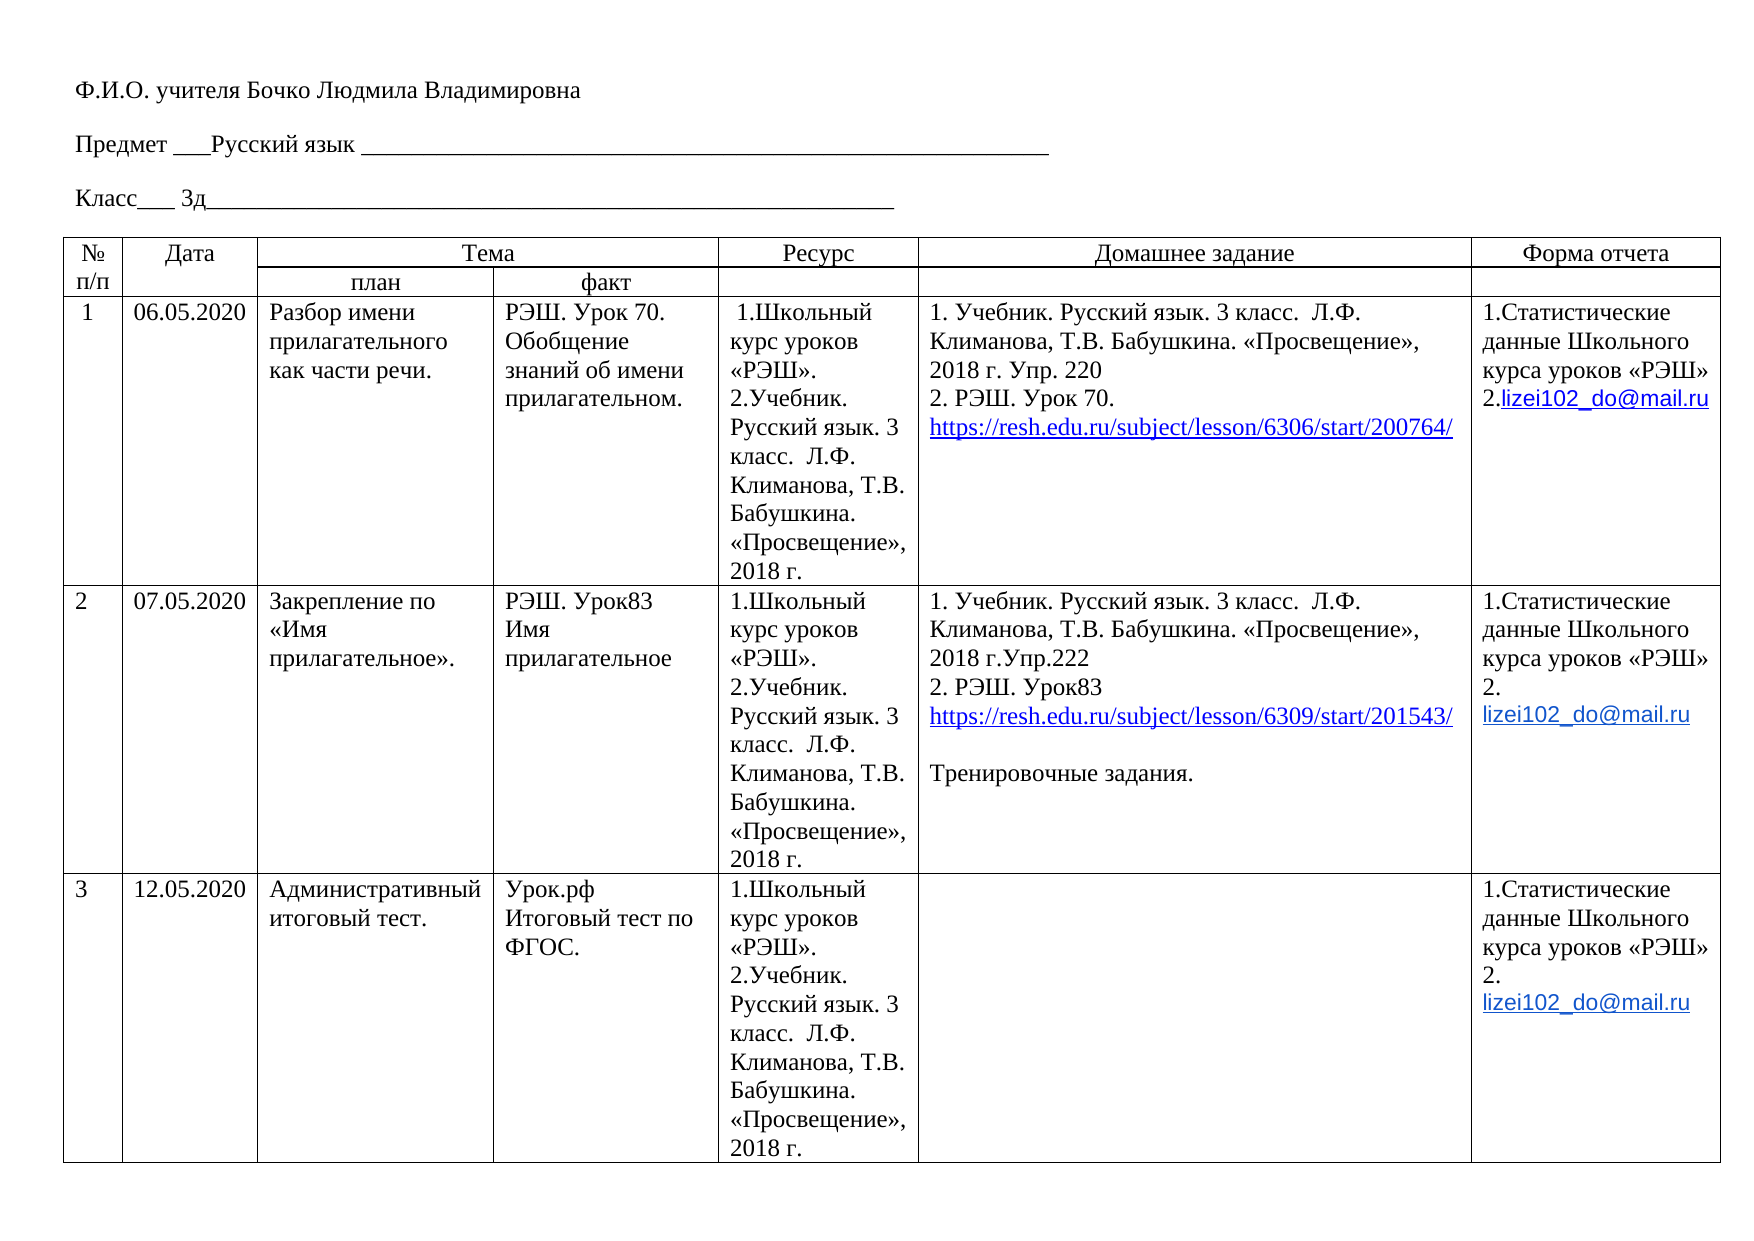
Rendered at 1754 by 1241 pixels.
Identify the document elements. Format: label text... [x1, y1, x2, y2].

table_cell 1 [64, 297, 122, 585]
table_cell 12.05.2020 [123, 874, 257, 1162]
table_cell 06.05.2020 [123, 297, 257, 585]
text Класс___ 3д_______________________________________________________ [75, 183, 1679, 211]
table_cell [1472, 268, 1720, 296]
table_cell 1.Школьный курс уроков «РЭШ». 2.Учебник. Русский язык. 3 класс. Л.Ф. Климанова, Т.В. Бабушкина. «Просвещение», 2018 г. [719, 297, 918, 585]
table_cell 1. Учебник. Русский язык. 3 класс. Л.Ф. Климанова, Т.В. Бабушкина. «Просвещение», 2018 г.Упр.222 2. РЭШ. Урок83 https://resh.edu.ru/subject/lesson/6309/start/201543/ Тренировочные задания. [919, 586, 1471, 873]
table_cell Разбор имени прилагательного как части речи. [258, 297, 493, 585]
table_cell Закрепление по «Имя прилагательное». [258, 586, 493, 873]
text Предмет ___Русский язык _______________________________________________________ [75, 129, 1679, 158]
table_cell [719, 268, 918, 296]
table_header № п/п [64, 238, 122, 296]
table_cell РЭШ. Урок83 Имя прилагательное [494, 586, 718, 873]
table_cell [719, 874, 918, 1162]
table_cell Административный итоговый тест. [258, 874, 493, 1162]
table_header Тема [258, 238, 718, 266]
table_cell [919, 268, 1471, 296]
table_header Ресурс [719, 238, 918, 266]
table_cell факт [494, 268, 718, 296]
table_header Форма отчета [1472, 238, 1720, 266]
table_cell 07.05.2020 [123, 586, 257, 873]
table_cell [919, 874, 1471, 1162]
table_cell 1. Учебник. Русский язык. 3 класс. Л.Ф. Климанова, Т.В. Бабушкина. «Просвещение», 2018 г. Упр. 220 2. РЭШ. Урок 70. https://resh.edu.ru/subject/lesson/6306/start/200764/ [919, 297, 1471, 585]
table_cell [1472, 874, 1720, 1162]
table_cell 1.Статистические данные Школьного курса уроков «РЭШ» 2. lizei102_do@mail.ru [1472, 586, 1720, 873]
table_cell 1.Школьный курс уроков «РЭШ». 2.Учебник. Русский язык. 3 класс. Л.Ф. Климанова, Т.В. Бабушкина. «Просвещение», 2018 г. [719, 586, 918, 873]
table_cell 2 [64, 586, 122, 873]
table_header Дата [123, 238, 257, 296]
subtitle Ф.И.О. учителя Бочко Людмила Владимировна [75, 75, 1679, 104]
table_cell 1.Статистические данные Школьного курса уроков «РЭШ» 2.lizei102_do@mail.ru [1472, 297, 1720, 585]
table_header Домашнее задание [919, 238, 1471, 266]
table_cell РЭШ. Урок 70. Обобщение знаний об имени прилагательном. [494, 297, 718, 585]
table_cell Урок.рф Итоговый тест по ФГОС. [494, 874, 718, 1162]
table_cell 3 [64, 874, 122, 1162]
table_cell план [258, 268, 493, 296]
